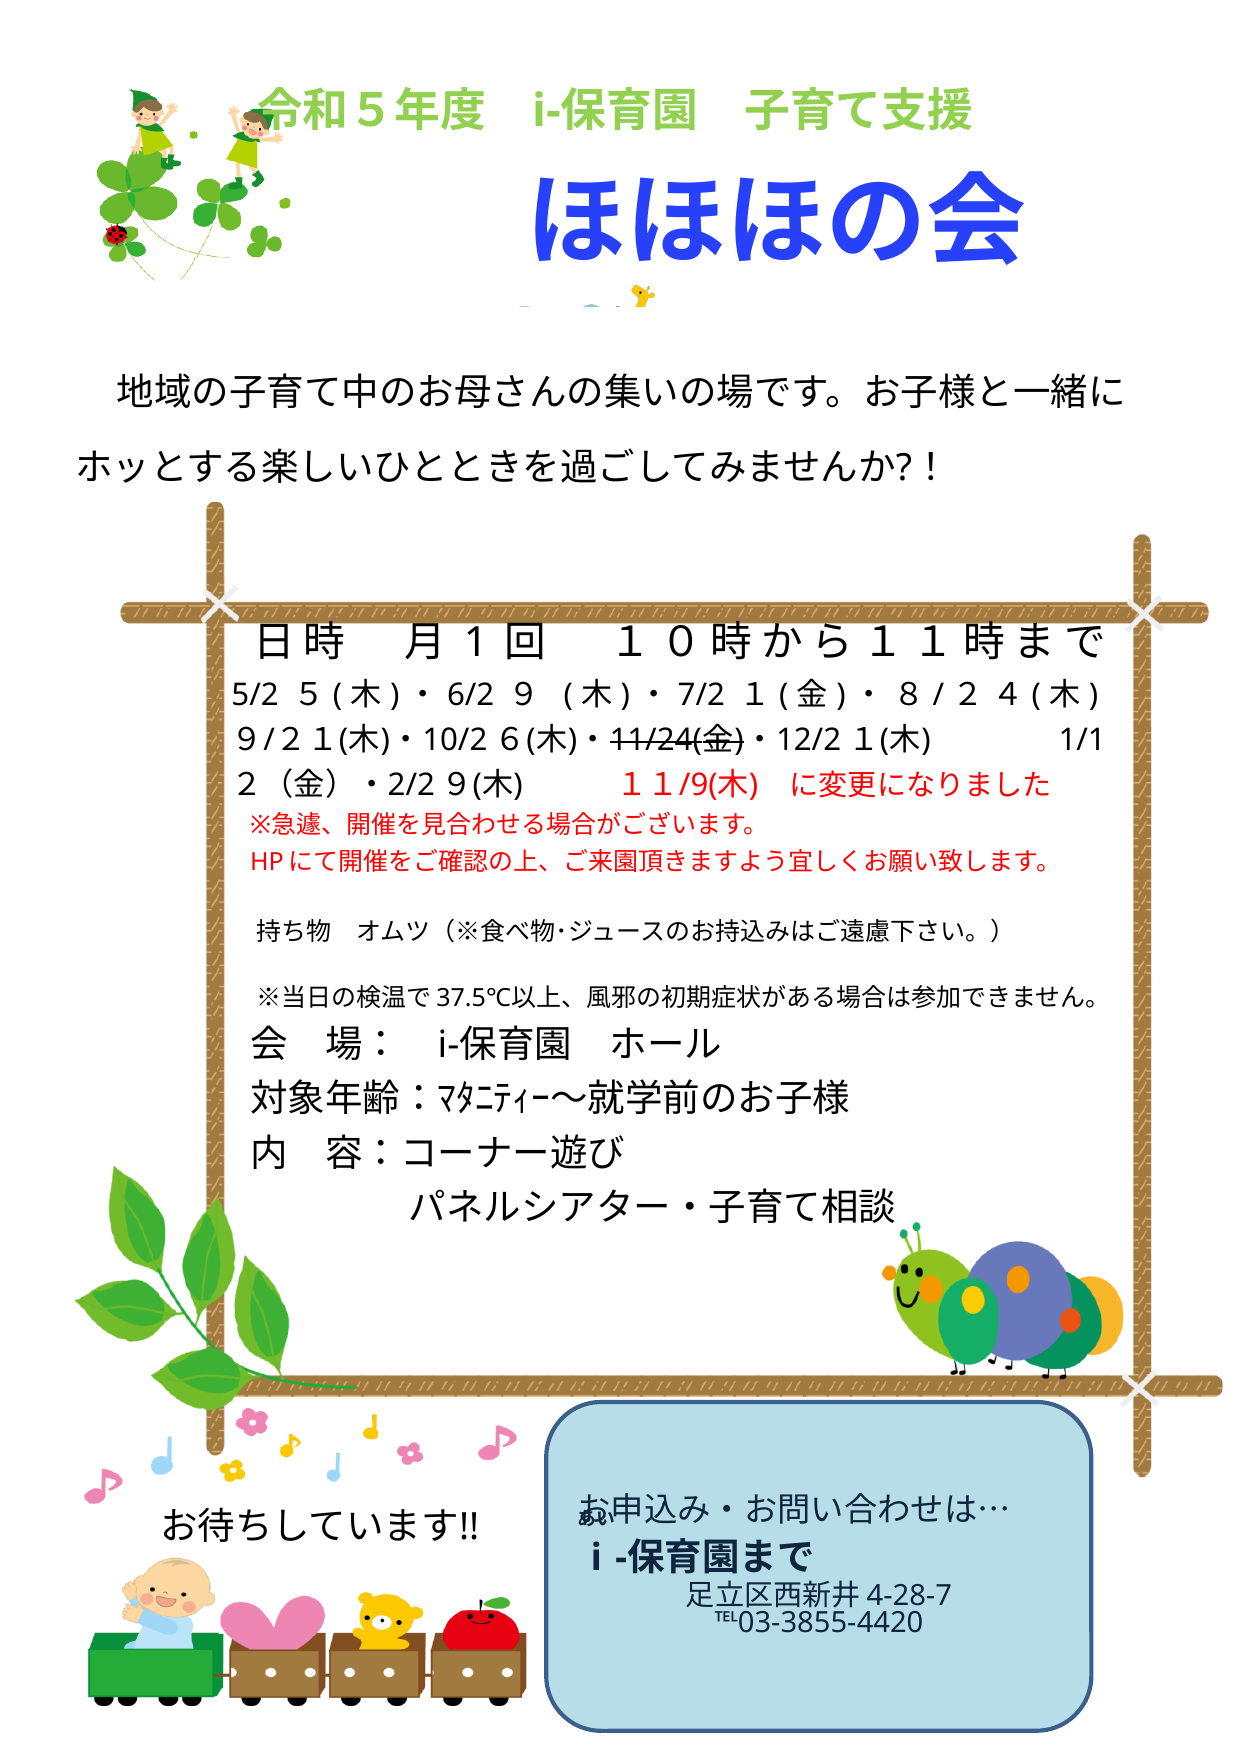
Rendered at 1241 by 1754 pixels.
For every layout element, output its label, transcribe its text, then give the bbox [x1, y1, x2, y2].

text 地域の子育て中のお母さんの集いの場です。お子様と一緒に [75, 352, 1165, 427]
picture [75, 502, 1223, 1706]
picture [96, 89, 291, 281]
picture [272, 93, 287, 101]
picture [284, 89, 291, 96]
picture [500, 285, 730, 307]
text ホッとする楽しいひとときを過ごしてみませんか?！ [75, 427, 1165, 502]
